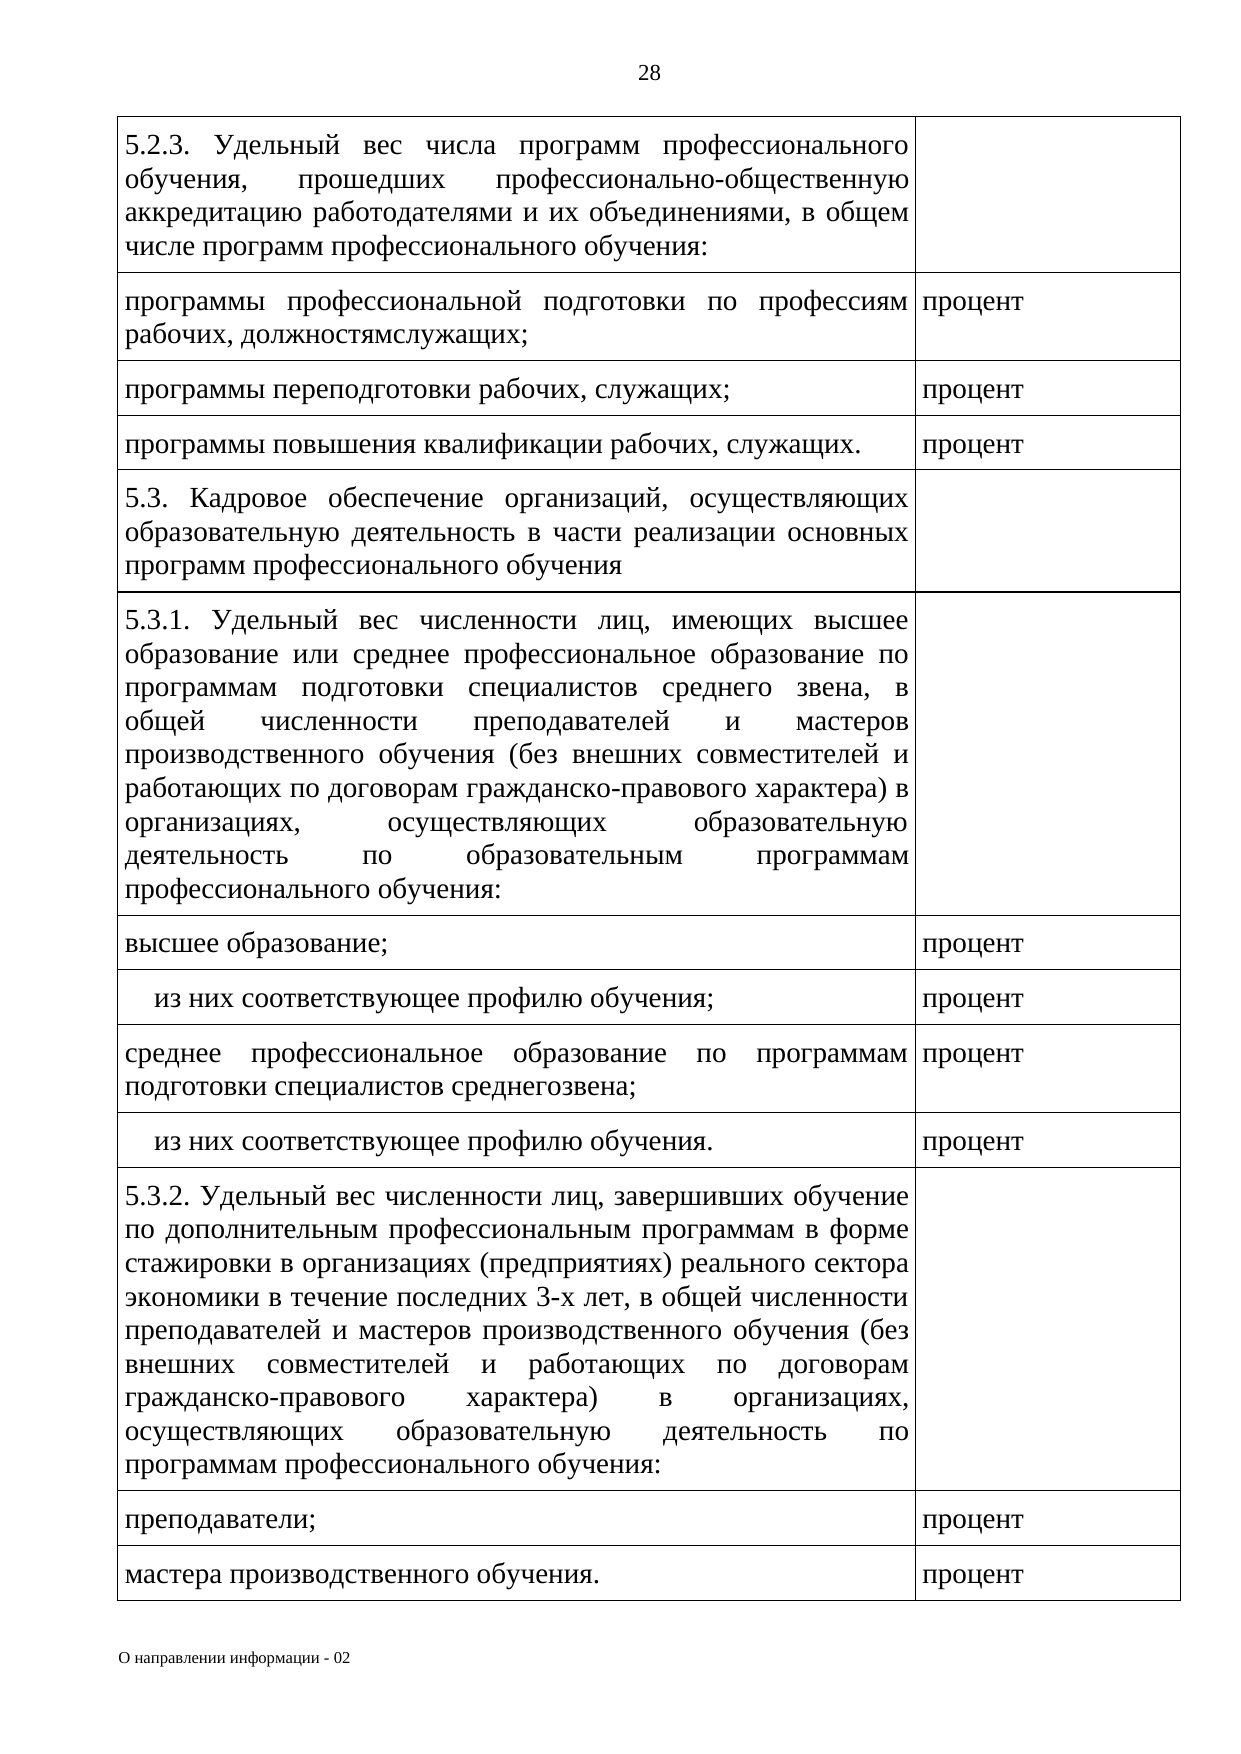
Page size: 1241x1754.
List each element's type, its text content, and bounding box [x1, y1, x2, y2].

table_cell процент [916, 970, 1180, 1024]
table_cell процент [916, 416, 1180, 469]
table_cell 5.3.2. Удельный вес численности лиц, завершивших обучение по дополнительным профессиональным программам в форме стажировки в организациях (предприятиях) реального сектора экономики в течение последних 3-х лет, в общей численности преподавателей и мастеров производственного обучения (без внешних совместителей и работающих по договорам гражданско-правового характера) в организациях, осуществляющих образовательную деятельность по программам профессионального обучения: [118, 1168, 915, 1490]
table_cell программы профессиональной подготовки по профессиям рабочих, должностямслужащих; [118, 273, 915, 360]
table_header 5.2.3. Удельный вес числа программ профессионального обучения, прошедших профессионально-общественную аккредитацию работодателями и их объединениями, в общем числе программ профессионального обучения: [118, 117, 915, 272]
table_cell процент [916, 361, 1180, 415]
table_cell 5.3. Кадровое обеспечение организаций, осуществляющих образовательную деятельность в части реализации основных программ профессионального обучения [118, 470, 915, 591]
table_cell мастера производственного обучения. [118, 1546, 915, 1599]
table_cell из них соответствующее профилю обучения. [118, 1113, 915, 1167]
table_cell 5.3.1. Удельный вес численности лиц, имеющих высшее образование или среднее профессиональное образование по программам подготовки специалистов среднего звена, в общей численности преподавателей и мастеров производственного обучения (без внешних совместителей и работающих по договорам гражданско-правового характера) в организациях, осуществляющих образовательную деятельность по образовательным программам профессионального обучения: [118, 593, 915, 914]
table_cell [916, 1168, 1180, 1490]
table_cell [916, 593, 1180, 914]
table_header [916, 117, 1180, 272]
table_cell процент [916, 1491, 1180, 1545]
table_cell процент [916, 1113, 1180, 1167]
table_cell [916, 470, 1180, 591]
table_cell из них соответствующее профилю обучения; [118, 970, 915, 1024]
table_cell высшее образование; [118, 916, 915, 969]
table_cell преподаватели; [118, 1491, 915, 1545]
table_cell процент [916, 916, 1180, 969]
table_cell процент [916, 1025, 1180, 1112]
table_cell процент [916, 1546, 1180, 1599]
table_cell процент [916, 273, 1180, 360]
table_cell программы переподготовки рабочих, служащих; [118, 361, 915, 415]
table_cell программы повышения квалификации рабочих, служащих. [118, 416, 915, 469]
table_cell среднее профессиональное образование по программам подготовки специалистов среднегозвена; [118, 1025, 915, 1112]
